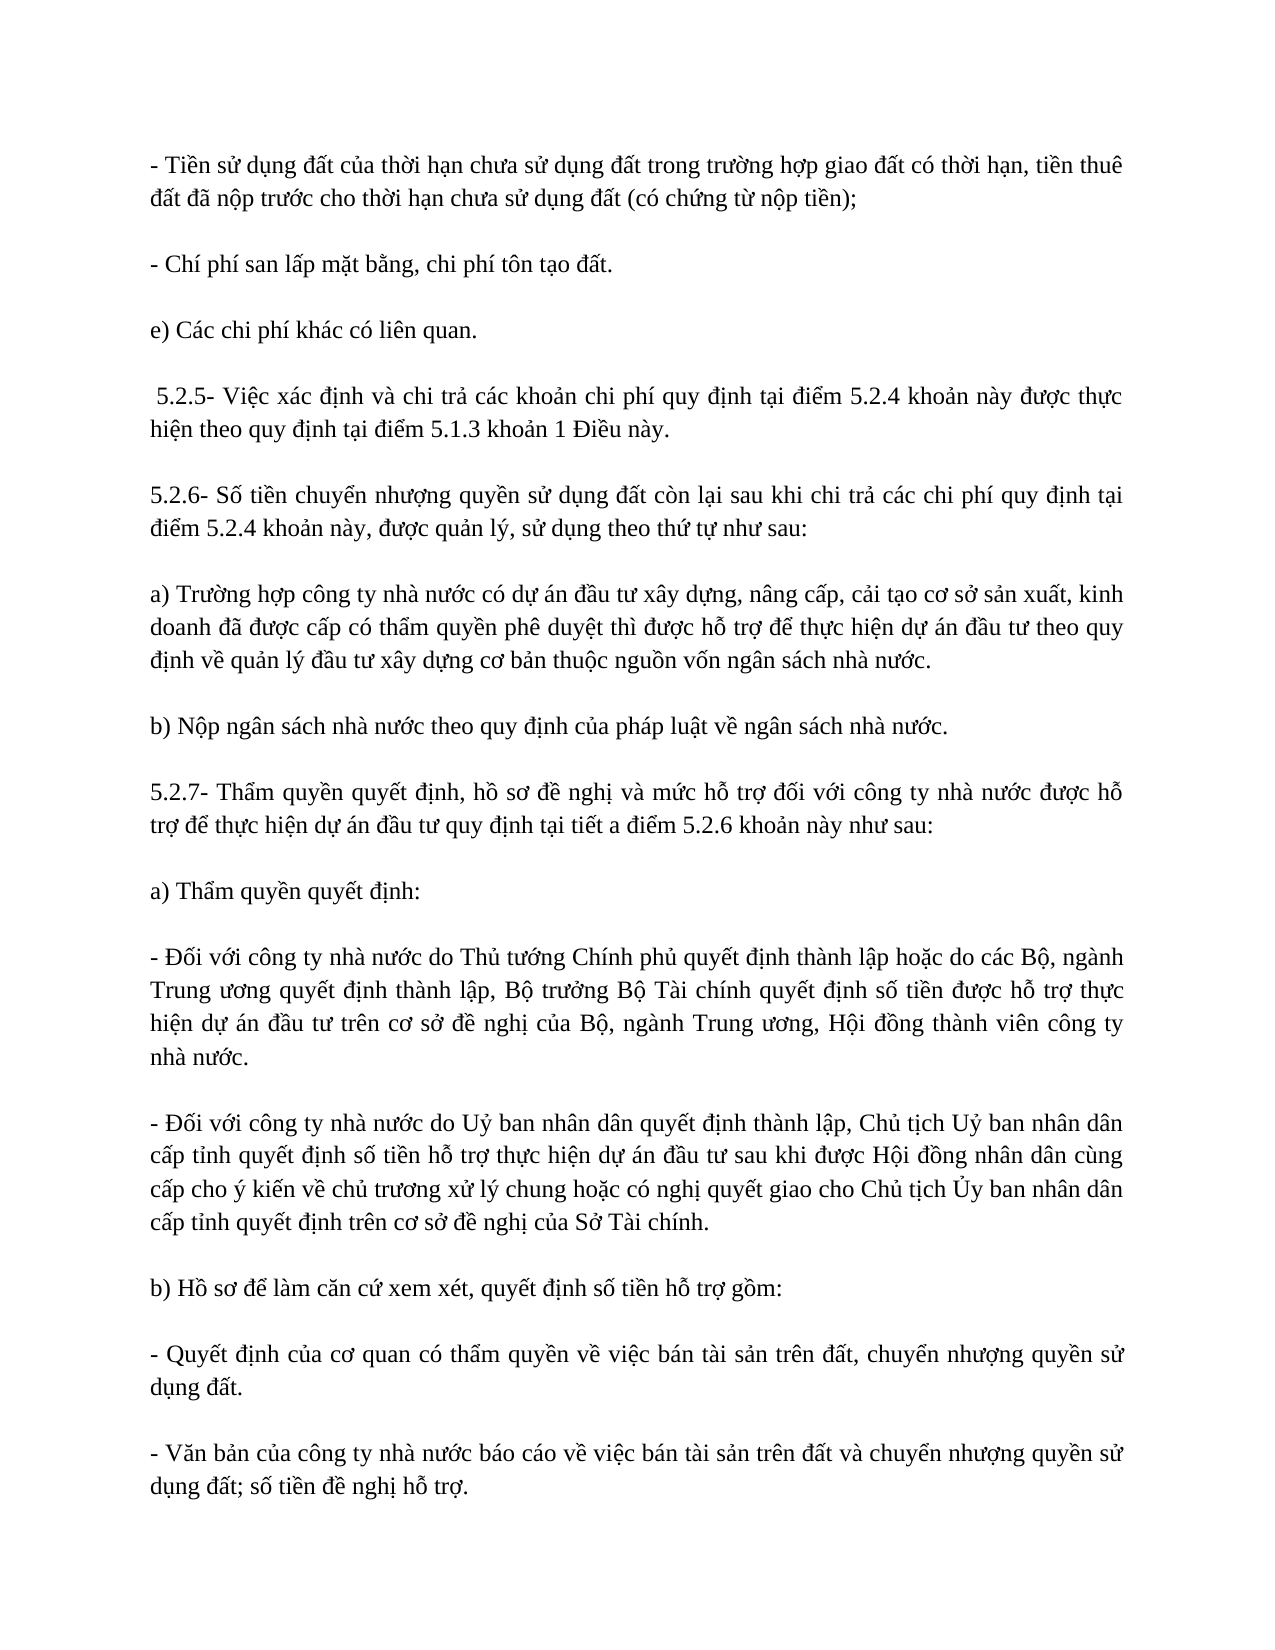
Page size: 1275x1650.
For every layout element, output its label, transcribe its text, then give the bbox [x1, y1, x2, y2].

text b) Hồ sơ để làm căn cứ xem xét, quyết định số tiền hỗ trợ gồm: [150, 1273, 1125, 1301]
text - Đối với công ty nhà nước do Thủ tướng Chính phủ quyết định thành lập hoặc do các Bộ, ngành Trung ương quyết định thành lập, Bộ trưởng Bộ Tài chính quyết định số tiền được hỗ trợ thực hiện dự án đầu tư trên cơ sở đề nghị của Bộ, ngành Trung ương, Hội đồng thành viên công ty nhà nước. [150, 942, 1125, 1070]
text - Quyết định của cơ quan có thẩm quyền về việc bán tài sản trên đất, chuyển nhượng quyền sử dụng đất. [150, 1339, 1125, 1401]
text - Chí phí san lấp mặt bằng, chi phí tôn tạo đất. [150, 249, 1125, 278]
text - Đối với công ty nhà nước do Uỷ ban nhân dân quyết định thành lập, Chủ tịch Uỷ ban nhân dân cấp tỉnh quyết định số tiền hỗ trợ thực hiện dự án đầu tư sau khi được Hội đồng nhân dân cùng cấp cho ý kiến về chủ trương xử lý chung hoặc có nghị quyết giao cho Chủ tịch Ủy ban nhân dân cấp tỉnh quyết định trên cơ sở đề nghị của Sở Tài chính. [150, 1108, 1125, 1235]
text a) Thẩm quyền quyết định: [150, 876, 1125, 905]
text 5.2.5- Việc xác định và chi trả các khoản chi phí quy định tại điểm 5.2.4 khoản này được thực hiện theo quy định tại điểm 5.1.3 khoản 1 Điều này. [150, 381, 1125, 443]
text e) Các chi phí khác có liên quan. [150, 315, 1125, 344]
text b) Nộp ngân sách nhà nước theo quy định của pháp luật về ngân sách nhà nước. [150, 711, 1125, 740]
text 5.2.7- Thẩm quyền quyết định, hồ sơ đề nghị và mức hỗ trợ đối với công ty nhà nước được hỗ trợ để thực hiện dự án đầu tư quy định tại tiết a điểm 5.2.6 khoản này như sau: [150, 777, 1125, 839]
text - Tiền sử dụng đất của thời hạn chưa sử dụng đất trong trường hợp giao đất có thời hạn, tiền thuê đất đã nộp trước cho thời hạn chưa sử dụng đất (có chứng từ nộp tiền); [150, 150, 1125, 212]
text - Văn bản của công ty nhà nước báo cáo về việc bán tài sản trên đất và chuyển nhượng quyền sử dụng đất; số tiền đề nghị hỗ trợ. [150, 1438, 1125, 1499]
text a) Trường hợp công ty nhà nước có dự án đầu tư xây dựng, nâng cấp, cải tạo cơ sở sản xuất, kinh doanh đã được cấp có thẩm quyền phê duyệt thì được hỗ trợ để thực hiện dự án đầu tư theo quy định về quản lý đầu tư xây dựng cơ bản thuộc nguồn vốn ngân sách nhà nước. [150, 579, 1125, 674]
text 5.2.6- Số tiền chuyển nhượng quyền sử dụng đất còn lại sau khi chi trả các chi phí quy định tại điểm 5.2.4 khoản này, được quản lý, sử dụng theo thứ tự như sau: [150, 480, 1125, 542]
